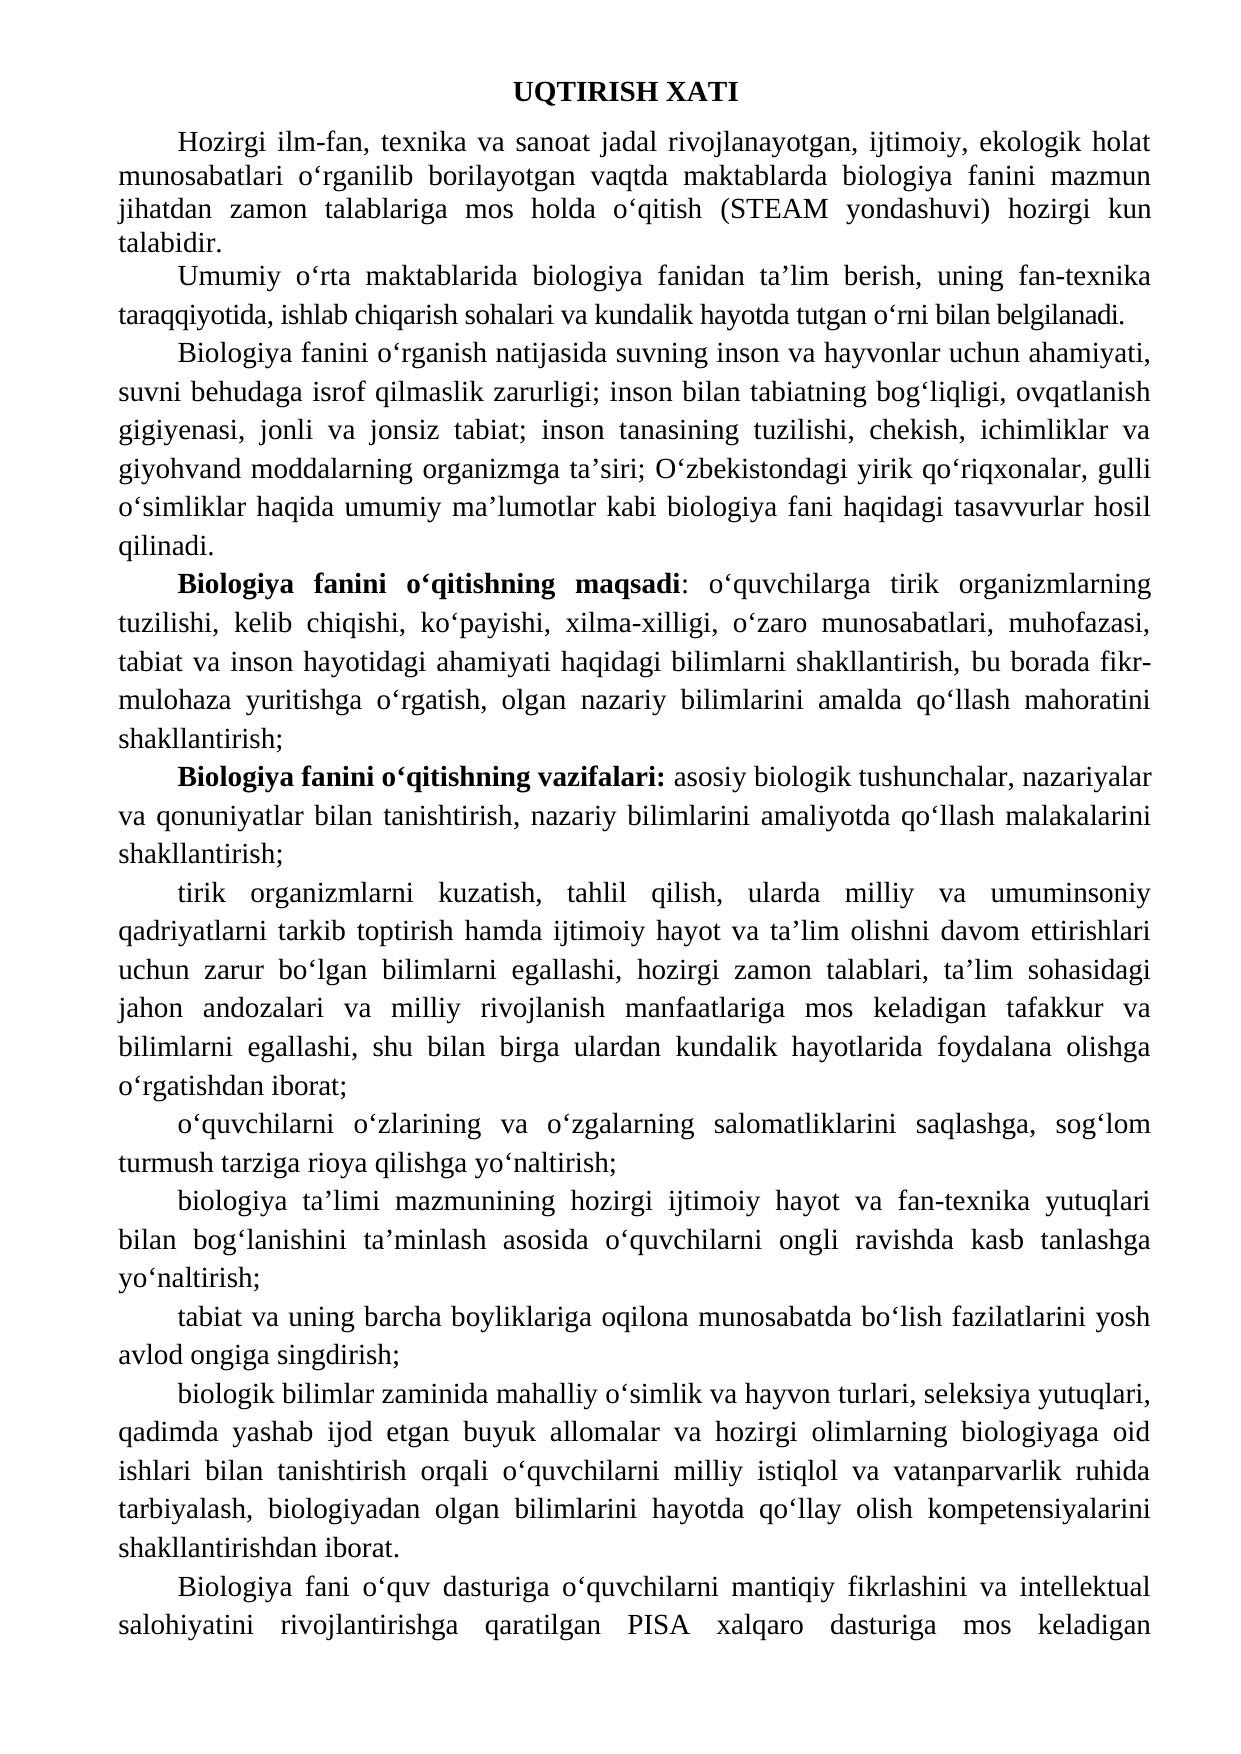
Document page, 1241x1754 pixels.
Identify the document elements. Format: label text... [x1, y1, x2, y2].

text Biologiya fanini o‘qitishning maqsadi: o‘quvchilarga tirik organizmlarning tuzilishi, kelib chiqishi, ko‘payishi, xilma-xilligi, o‘zaro munosabatlari, muhofazasi, tabiat va inson hayotidagi ahamiyati haqidagi bilimlarni shakllantirish, bu borada fikr-mulohaza yuritishga o‘rgatish, olgan nazariy bilimlarini amalda qo‘llash mahoratini shakllantirish; [118, 567, 1152, 754]
text biologik bilimlar zaminida mahalliy o‘simlik va hayvon turlari, seleksiya yutuqlari, qadimda yashab ijod etgan buyuk allomalar va hozirgi olimlarning biologiyaga oid ishlari bilan tanishtirish orqali o‘quvchilarni milliy istiqlol va vatanparvarlik ruhida tarbiyalash, biologiyadan olgan bilimlarini hayotda qo‘llay olish kompetensiyalarini shakllantirishdan iborat. [118, 1376, 1152, 1564]
text Biologiya fanini o‘rganish natijasida suvning inson va hayvonlar uchun ahamiyati, suvni behudaga isrof qilmaslik zarurligi; inson bilan tabiatning bog‘liqligi, ovqatlanish gigiyenasi, jonli va jonsiz tabiat; inson tanasining tuzilishi, chekish, ichimliklar va giyohvand moddalarning organizmga ta’siri; O‘zbekistondagi yirik qo‘riqxonalar, gulli o‘simliklar haqida umumiy ma’lumotlar kabi biologiya fani haqidagi tasavvurlar hosil qilinadi. [118, 335, 1152, 562]
text Umumiy o‘rta maktablarida biologiya fanidan ta’lim berish, uning fan-texnika taraqqiyotida, ishlab chiqarish sohalari va kundalik hayotda tutgan o‘rni bilan belgilanadi. [118, 258, 1152, 330]
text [118, 1569, 1152, 1641]
text tirik organizmlarni kuzatish, tahlil qilish, ularda milliy va umuminsoniy qadriyatlarni tarkib toptirish hamda ijtimoiy hayot va ta’lim olishni davom ettirishlari uchun zarur bo‘lgan bilimlarni egallashi, hozirgi zamon talablari, ta’lim sohasidagi jahon andozalari va milliy rivojlanish manfaatlariga mos keladigan tafakkur va bilimlarni egallashi, shu bilan birga ulardan kundalik hayotlarida foydalana olishga o‘rgatishdan iborat; [118, 875, 1152, 1101]
text biologiya ta’limi mazmunining hozirgi ijtimoiy hayot va fan-texnika yutuqlari bilan bog‘lanishini ta’minlash asosida o‘quvchilarni ongli ravishda kasb tanlashga yo‘naltirish; [118, 1183, 1152, 1294]
text Hozirgi ilm-fan, texnika va sanoat jadal rivojlanayotgan, ijtimoiy, ekologik holat munosabatlari o‘rganilib borilayotgan vaqtda maktablarda biologiya fanini mazmun jihatdan zamon talablariga mos holda o‘qitish (STEAM yondashuvi) hozirgi kun talabidir. [118, 124, 1152, 258]
text Biologiya fanini o‘qitishning vazifalari: asosiy biologik tushunchalar, nazariyalar va qonuniyatlar bilan tanishtirish, nazariy bilimlarini amaliyotda qo‘llash malakalarini shakllantirish; [118, 759, 1152, 870]
text UQTIRISH XATI [118, 74, 1152, 107]
text tabiat va uning barcha boyliklariga oqilona munosabatda bo‘lish fazilatlarini yosh avlod ongiga singdirish; [118, 1299, 1152, 1371]
text o‘quvchilarni o‘zlarining va o‘zgalarning salomatliklarini saqlashga, sog‘lom turmush tarziga rioya qilishga yo‘naltirish; [118, 1106, 1152, 1178]
